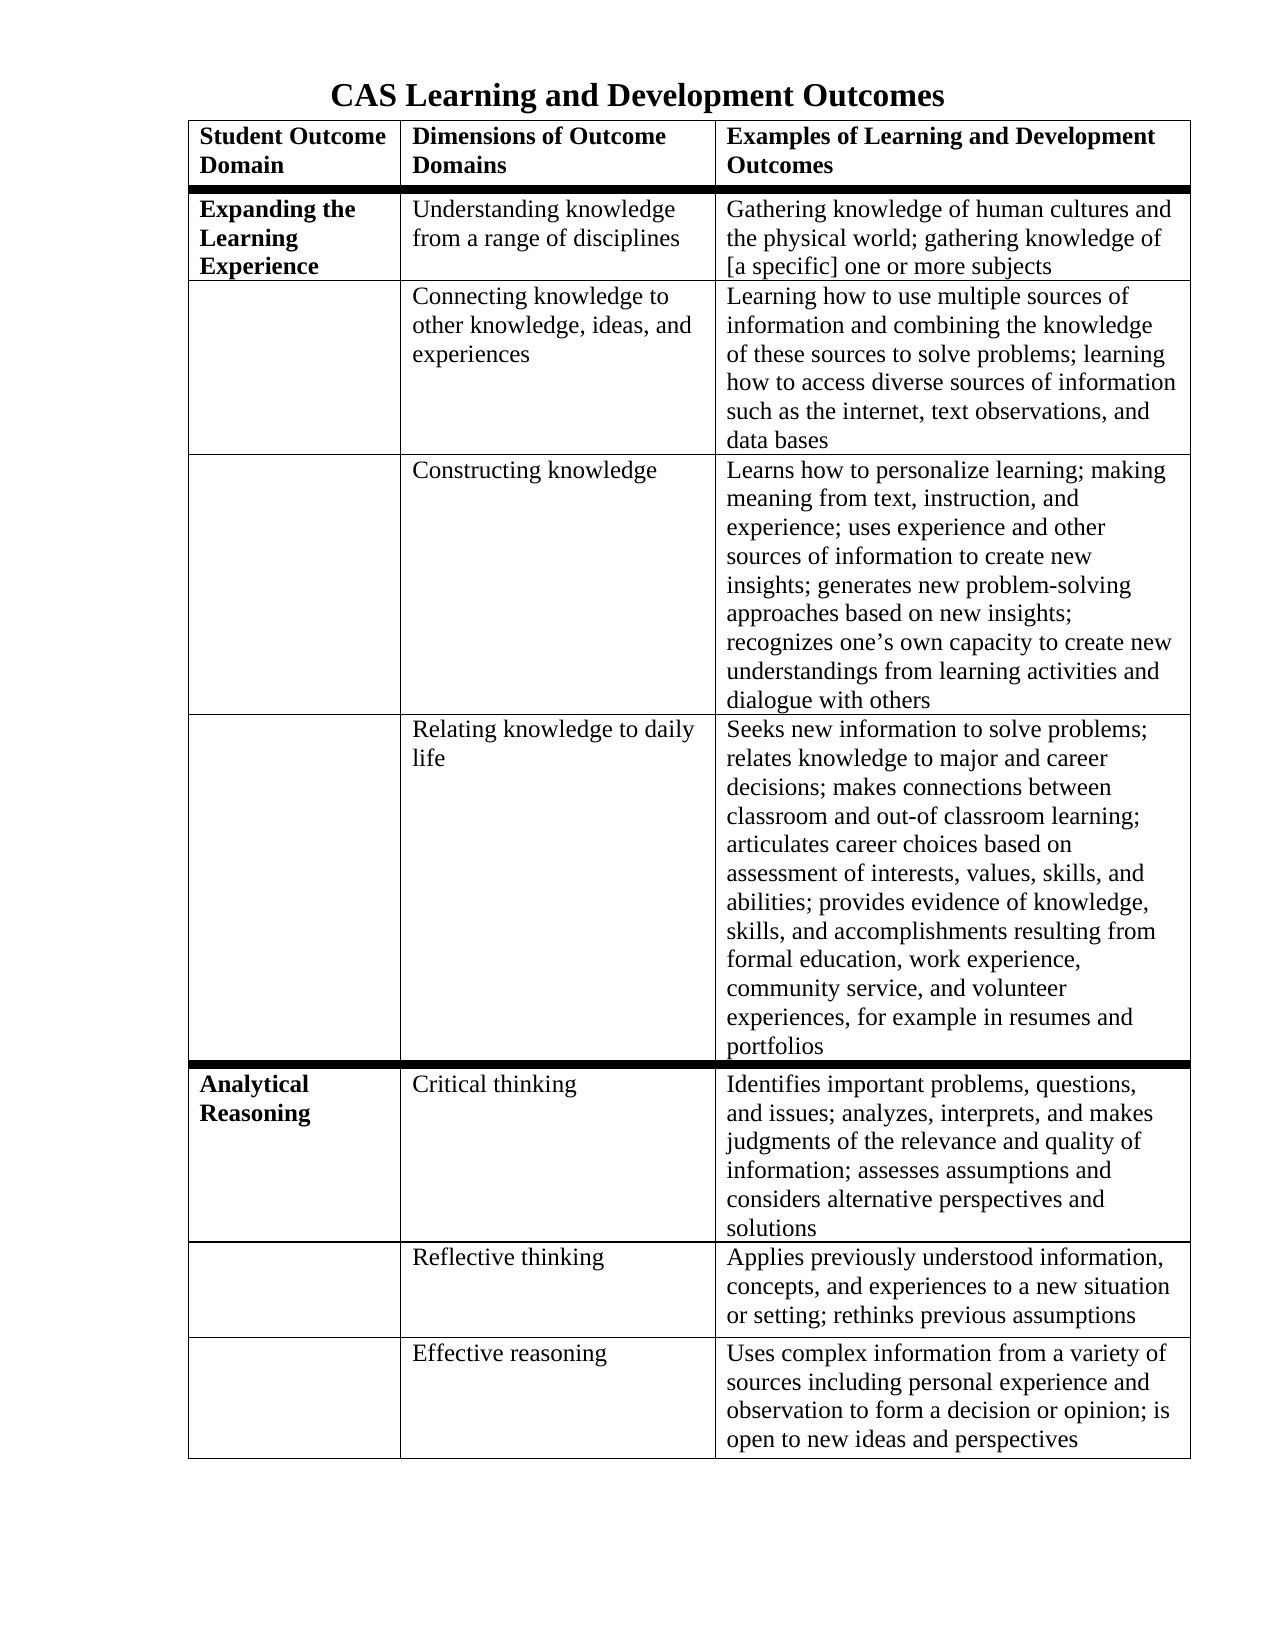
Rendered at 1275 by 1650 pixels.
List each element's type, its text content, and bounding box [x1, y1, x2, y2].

table_cell Relating knowledge to daily life [401, 715, 715, 1059]
table_cell Learns how to personalize learning; making meaning from text, instruction, and experience; uses experience and other sources of information to create new insights; generates new problem-solving approaches based on new insights; recognizes one’s own capacity to create new understandings from learning activities and dialogue with others [716, 455, 1190, 713]
table_cell Learning how to use multiple sources of information and combining the knowledge of these sources to solve problems; learning how to access diverse sources of information such as the internet, text observations, and data bases [716, 281, 1190, 454]
table_cell Understanding knowledge from a range of disciplines [401, 194, 715, 280]
table_cell [189, 715, 400, 1059]
table_header Student Outcome Domain [189, 121, 400, 184]
table_cell [189, 1243, 400, 1337]
table_cell [189, 1338, 400, 1458]
table_cell Identifies important problems, questions, and issues; analyzes, interprets, and makes judgments of the relevance and quality of information; assesses assumptions and considers alternative perspectives and solutions [716, 1069, 1190, 1241]
table_cell Seeks new information to solve problems; relates knowledge to major and career decisions; makes connections between classroom and out-of classroom learning; articulates career choices based on assessment of interests, values, skills, and abilities; provides evidence of knowledge, skills, and accomplishments resulting from formal education, work experience, community service, and volunteer experiences, for example in resumes and portfolios [716, 715, 1190, 1059]
table_cell Constructing knowledge [401, 455, 715, 713]
table_cell Applies previously understood information, concepts, and experiences to a new situation or setting; rethinks previous assumptions [716, 1243, 1190, 1337]
table_cell Connecting knowledge to other knowledge, ideas, and experiences [401, 281, 715, 454]
table_cell Reflective thinking [401, 1243, 715, 1337]
table_cell Effective reasoning [401, 1338, 715, 1458]
table_header Dimensions of Outcome Domains [401, 121, 715, 184]
table_cell Analytical Reasoning [189, 1069, 400, 1241]
table_cell Critical thinking [401, 1069, 715, 1241]
table_header Examples of Learning and Development Outcomes [716, 121, 1190, 184]
table_cell Gathering knowledge of human cultures and the physical world; gathering knowledge of [a specific] one or more subjects [716, 194, 1190, 280]
table_cell Expanding the Learning Experience [189, 194, 400, 280]
table_cell Uses complex information from a variety of sources including personal experience and observation to form a decision or opinion; is open to new ideas and perspectives [716, 1338, 1190, 1458]
table_cell [189, 455, 400, 713]
table_cell [189, 281, 400, 454]
